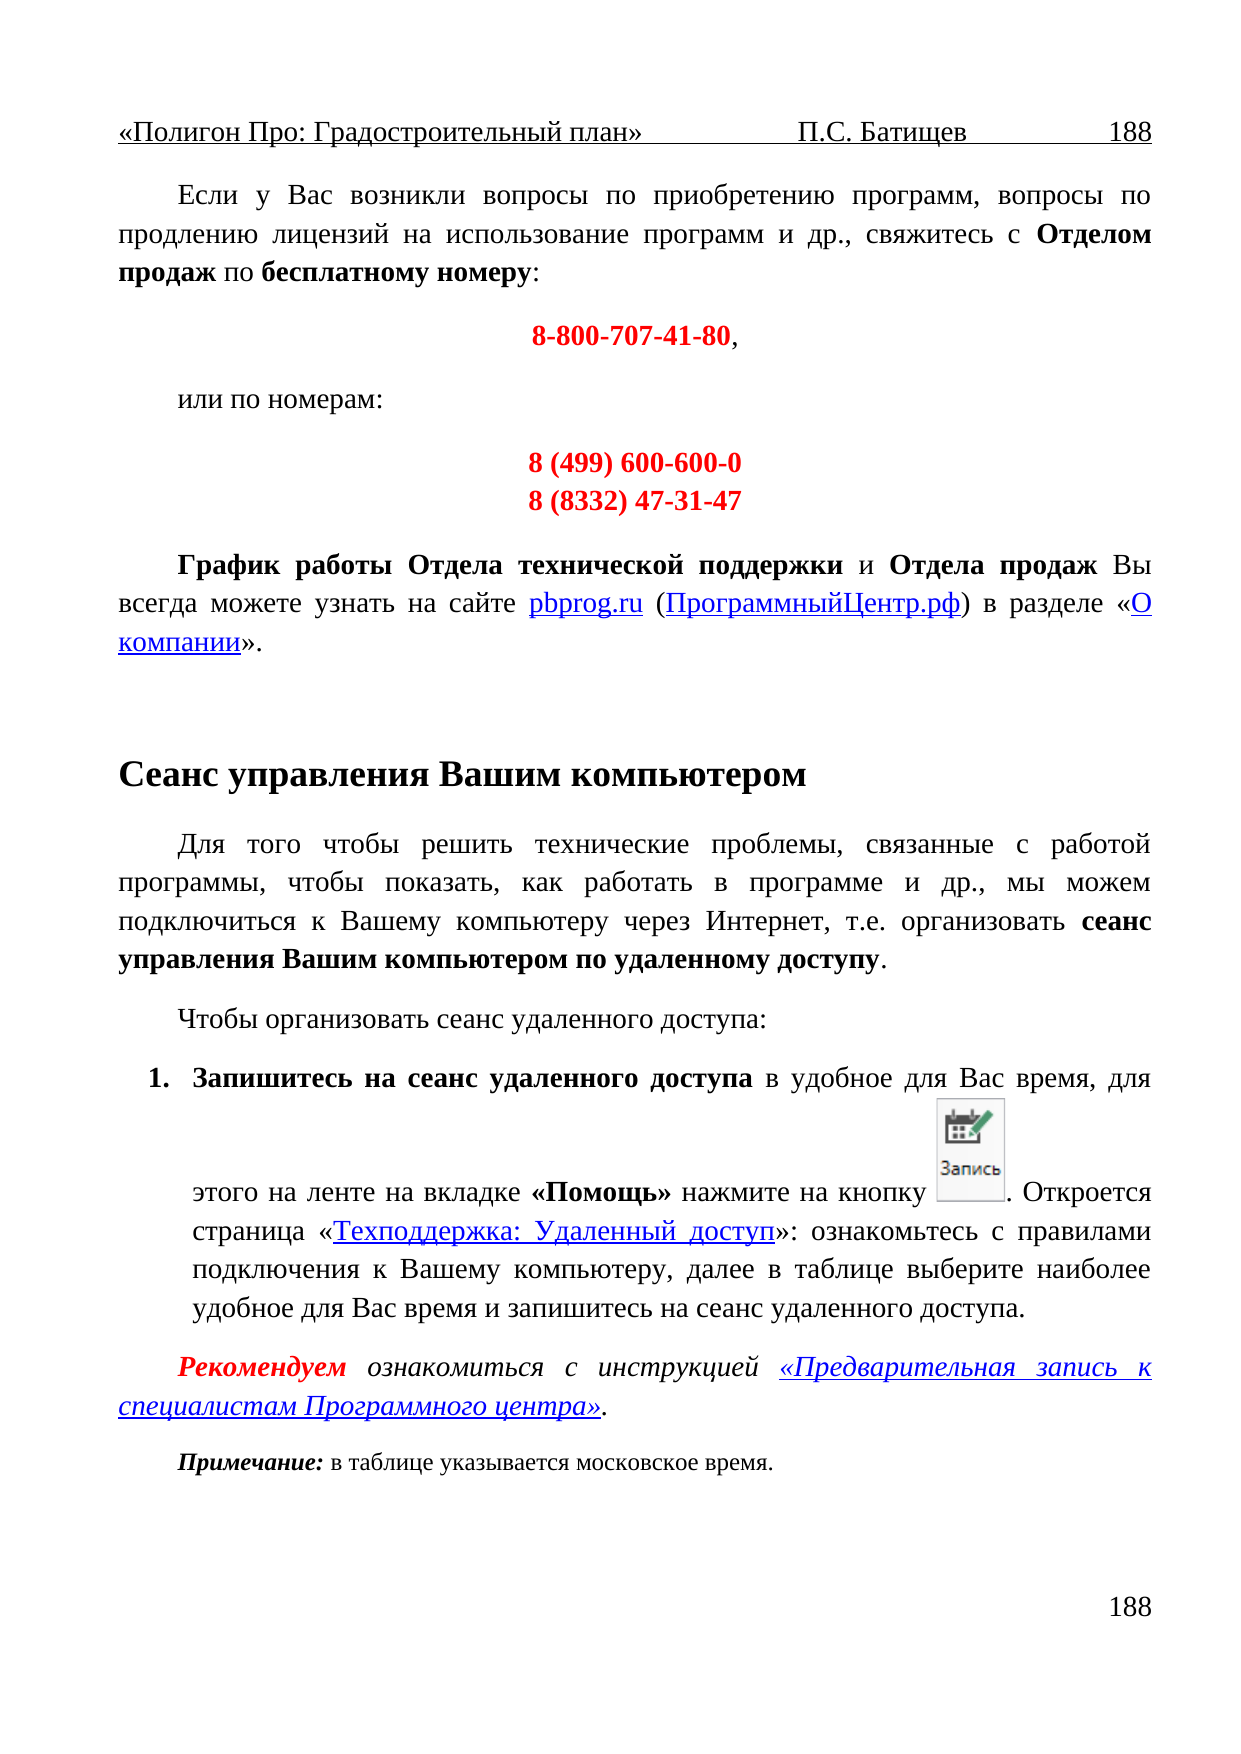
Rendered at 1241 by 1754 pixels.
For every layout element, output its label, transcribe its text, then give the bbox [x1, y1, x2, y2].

text Для того чтобы решить технические проблемы, связанные с работой программы, чтобы показать, как работать в программе и др., мы можем подключиться к Вашему компьютеру через Интернет, т.е. организовать сеанс управления Вашим компьютером по удаленному доступу. [118, 826, 1152, 975]
text 8 (499) 600-600-0 [118, 445, 1152, 478]
text Рекомендуем ознакомиться с инструкцией «Предварительная запись к специалистам Программного центра». [118, 1349, 1152, 1422]
text 8-800-707-41-80, [118, 318, 1152, 351]
subtitle Сеанс управления Вашим компьютером [118, 751, 1152, 794]
text Чтобы организовать сеанс удаленного доступа: [118, 1001, 1152, 1034]
text 8 (8332) 47-31-47 [118, 483, 1152, 517]
text Примечание: в таблице указывается московское время. [177, 1447, 1152, 1476]
text Если у Вас возникли вопросы по приобретению программ, вопросы по продлению лицензий на использование программ и др., свяжитесь с Отделом продаж по бесплатному номеру: [118, 177, 1152, 288]
list Запишитесь на сеанс удаленного доступа в удобное для Вас время, для этого на ленте на вкладке «Помощь» нажмите на кнопку . Откроется страница «Техподдержка: Удаленный доступ»: ознакомьтесь с правилами подключения к Вашему компьютеру, далее в таблице выберите наиболее удобное для Вас время и запишитесь на сеанс удаленного доступа. [148, 1060, 1152, 1324]
picture [936, 1098, 1006, 1202]
text или по номерам: [118, 381, 1152, 415]
text График работы Отдела технической поддержки и Отдела продаж Вы всегда можете узнать на сайте pbprog.ru (ПрограммныйЦентр.рф) в разделе «О компании». [118, 547, 1152, 658]
